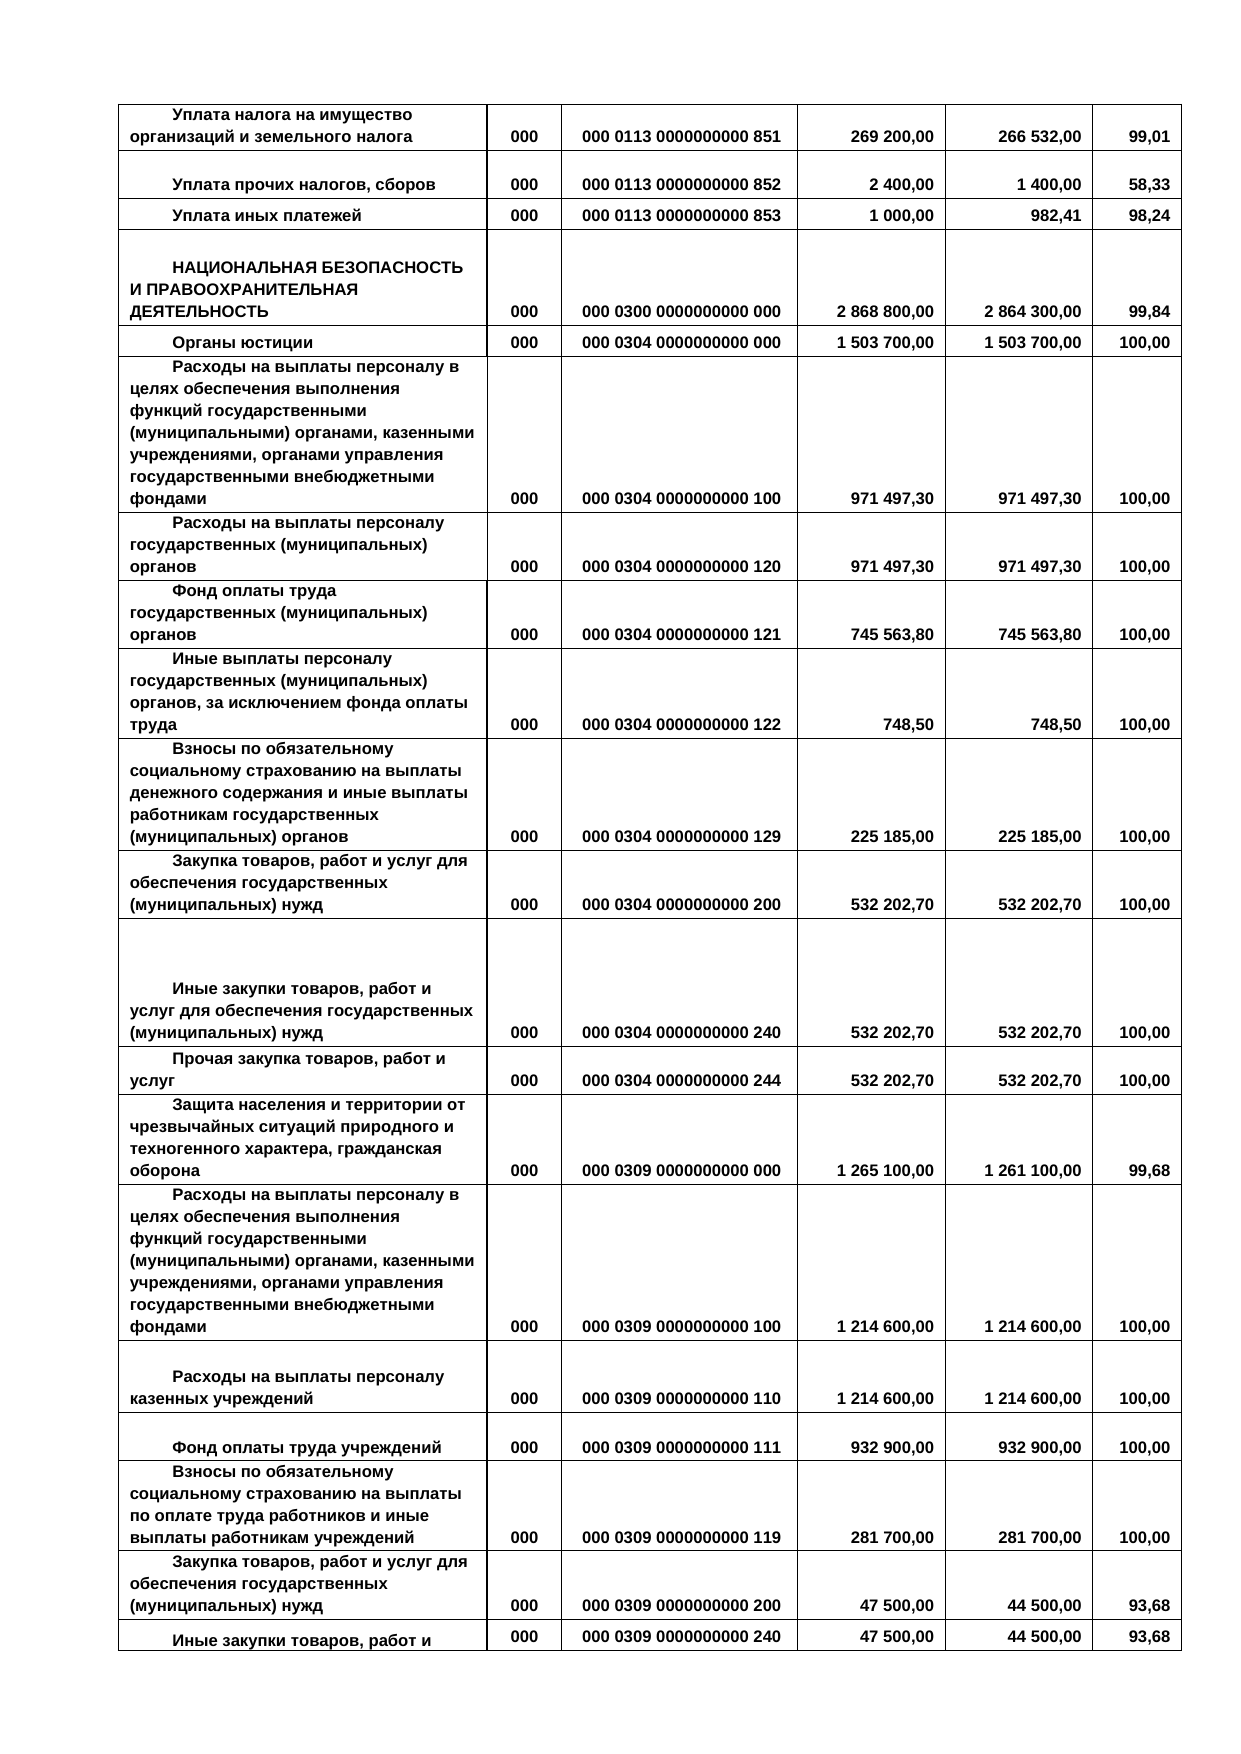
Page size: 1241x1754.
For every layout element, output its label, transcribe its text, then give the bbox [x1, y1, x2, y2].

table_cell 000 [488, 1413, 561, 1460]
table_cell 000 0309 0000000000 111 [562, 1413, 797, 1460]
table_cell 000 [488, 581, 561, 648]
table_cell 532 202,70 [798, 851, 945, 918]
table_cell Расходы на выплаты персоналу в целях обеспечения выполнения функций государственными (муниципальными) органами, казенными учреждениями, органами управления государственными внебюджетными фондами [119, 357, 487, 512]
table_cell 000 [488, 357, 561, 512]
table_cell 000 [488, 199, 561, 229]
table_cell 000 [488, 1461, 561, 1550]
table_cell 532 202,70 [798, 919, 945, 1046]
table_cell 100,00 [1093, 581, 1181, 648]
table_cell 748,50 [946, 649, 1092, 738]
table_cell 1 261 100,00 [946, 1095, 1092, 1184]
table_cell НАЦИОНАЛЬНАЯ БЕЗОПАСНОСТЬ И ПРАВООХРАНИТЕЛЬНАЯ ДЕЯТЕЛЬНОСТЬ [119, 230, 486, 324]
table_cell 99,01 [1093, 105, 1181, 149]
table_cell 748,50 [798, 649, 945, 738]
table_cell 100,00 [1093, 326, 1181, 356]
table_cell 100,00 [1093, 357, 1181, 512]
table_cell 2 400,00 [798, 151, 945, 198]
table_cell 000 [488, 919, 561, 1046]
table_cell 000 [488, 739, 561, 850]
table_cell Расходы на выплаты персоналу в целях обеспечения выполнения функций государственными (муниципальными) органами, казенными учреждениями, органами управления государственными внебюджетными фондами [119, 1185, 486, 1340]
table_cell 000 [488, 151, 561, 198]
table_cell 982,41 [946, 199, 1092, 229]
table_cell 000 0113 0000000000 852 [562, 151, 797, 198]
table_cell 000 0304 0000000000 100 [562, 357, 797, 512]
table_cell 1 400,00 [946, 151, 1092, 198]
table_cell 44 500,00 [946, 1551, 1092, 1618]
table_cell 1 503 700,00 [946, 326, 1092, 356]
table_cell 1 503 700,00 [798, 326, 945, 356]
table_cell 000 0309 0000000000 000 [562, 1095, 797, 1184]
table_cell Уплата налога на имущество организаций и земельного налога [119, 105, 486, 149]
table_cell 100,00 [1093, 1341, 1181, 1412]
table_cell 000 0309 0000000000 119 [562, 1461, 797, 1550]
table_cell 000 0300 0000000000 000 [562, 230, 797, 324]
table_cell 281 700,00 [946, 1461, 1092, 1550]
table_cell 000 0113 0000000000 851 [562, 105, 797, 149]
table_cell Расходы на выплаты персоналу казенных учреждений [119, 1341, 486, 1412]
table_cell Органы юстиции [119, 326, 486, 356]
table_cell 000 [488, 1185, 561, 1340]
table_cell 532 202,70 [946, 851, 1092, 918]
table_cell Защита населения и территории от чрезвычайных ситуаций природного и техногенного характера, гражданская оборона [119, 1095, 486, 1184]
table_cell 100,00 [1093, 851, 1181, 918]
table_cell 971 497,30 [798, 513, 945, 580]
table_cell 532 202,70 [946, 919, 1092, 1046]
table_cell 1 214 600,00 [798, 1341, 945, 1412]
table_cell 000 0309 0000000000 110 [562, 1341, 797, 1412]
table_cell 100,00 [1093, 1413, 1181, 1460]
table_cell 971 497,30 [798, 357, 945, 512]
table_cell 971 497,30 [946, 513, 1092, 580]
table_cell 932 900,00 [798, 1413, 945, 1460]
table_cell Уплата прочих налогов, сборов [119, 151, 486, 198]
table_cell 000 [488, 1341, 561, 1412]
table_cell 100,00 [1093, 1047, 1181, 1094]
table_cell Иные закупки товаров, работ и услуг для обеспечения государственных (муниципальных) нужд [119, 919, 486, 1046]
table_cell 000 [488, 649, 561, 738]
table_cell Взносы по обязательному социальному страхованию на выплаты по оплате труда работников и иные выплаты работникам учреждений [119, 1461, 486, 1550]
table_cell 000 [488, 1620, 561, 1649]
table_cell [119, 1620, 486, 1649]
table_cell 971 497,30 [946, 357, 1092, 512]
table_cell 1 265 100,00 [798, 1095, 945, 1184]
table_cell Фонд оплаты труда государственных (муниципальных) органов [119, 581, 486, 648]
table_cell 225 185,00 [798, 739, 945, 850]
table_cell 000 [488, 513, 561, 580]
table_cell Закупка товаров, работ и услуг для обеспечения государственных (муниципальных) нужд [119, 1551, 486, 1618]
table_cell 000 0304 0000000000 244 [562, 1047, 797, 1094]
table_cell 47 500,00 [798, 1551, 945, 1618]
table_cell 2 868 800,00 [798, 230, 945, 324]
table_cell 1 214 600,00 [946, 1341, 1092, 1412]
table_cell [562, 1620, 797, 1649]
table_cell 100,00 [1093, 1461, 1181, 1550]
table_cell 281 700,00 [798, 1461, 945, 1550]
table_cell 99,84 [1093, 230, 1181, 324]
table_cell Расходы на выплаты персоналу государственных (муниципальных) органов [119, 513, 487, 580]
table_cell 000 [488, 230, 561, 324]
table_cell 000 0304 0000000000 120 [562, 513, 797, 580]
table_cell 98,24 [1093, 199, 1181, 229]
table_cell 000 [488, 1047, 561, 1094]
table_cell 000 [488, 105, 561, 149]
table_cell Закупка товаров, работ и услуг для обеспечения государственных (муниципальных) нужд [119, 851, 486, 918]
table_cell 266 532,00 [946, 105, 1092, 149]
table_cell 44 500,00 [946, 1620, 1092, 1649]
table_cell Прочая закупка товаров, работ и услуг [119, 1047, 486, 1094]
table_cell 745 563,80 [946, 581, 1092, 648]
table_cell 745 563,80 [798, 581, 945, 648]
table_cell 47 500,00 [798, 1620, 945, 1649]
table_cell 225 185,00 [946, 739, 1092, 850]
table_cell 000 0304 0000000000 200 [562, 851, 797, 918]
table_cell 1 214 600,00 [798, 1185, 945, 1340]
table_cell 932 900,00 [946, 1413, 1092, 1460]
table_cell 1 214 600,00 [946, 1185, 1092, 1340]
table_cell 000 [488, 326, 561, 356]
table_cell 100,00 [1093, 739, 1181, 850]
table_cell 000 0309 0000000000 200 [562, 1551, 797, 1618]
table_cell 100,00 [1093, 649, 1181, 738]
table_cell 000 [488, 1551, 561, 1618]
table_cell 100,00 [1093, 1185, 1181, 1340]
table_cell 000 0304 0000000000 240 [562, 919, 797, 1046]
table_cell 99,68 [1093, 1095, 1181, 1184]
table_cell 000 0304 0000000000 000 [562, 326, 797, 356]
table_cell 000 0113 0000000000 853 [562, 199, 797, 229]
table_cell Фонд оплаты труда учреждений [119, 1413, 486, 1460]
table_cell 58,33 [1093, 151, 1181, 198]
table_cell 000 0304 0000000000 122 [562, 649, 797, 738]
table_cell 93,68 [1093, 1551, 1181, 1618]
table_cell Уплата иных платежей [119, 199, 486, 229]
table_cell 93,68 [1093, 1620, 1181, 1649]
table_cell 532 202,70 [798, 1047, 945, 1094]
table_cell 000 0304 0000000000 129 [562, 739, 797, 850]
table_cell Взносы по обязательному социальному страхованию на выплаты денежного содержания и иные выплаты работникам государственных (муниципальных) органов [119, 739, 486, 850]
table_cell 269 200,00 [798, 105, 945, 149]
table_cell 000 0304 0000000000 121 [562, 581, 797, 648]
table_cell Иные выплаты персоналу государственных (муниципальных) органов, за исключением фонда оплаты труда [119, 649, 486, 738]
table_cell 1 000,00 [798, 199, 945, 229]
table_cell 100,00 [1093, 513, 1181, 580]
table_cell 532 202,70 [946, 1047, 1092, 1094]
table_cell 000 0309 0000000000 100 [562, 1185, 797, 1340]
table_cell 2 864 300,00 [946, 230, 1092, 324]
table_cell 100,00 [1093, 919, 1181, 1046]
table_cell 000 [488, 1095, 561, 1184]
table_cell 000 [488, 851, 561, 918]
